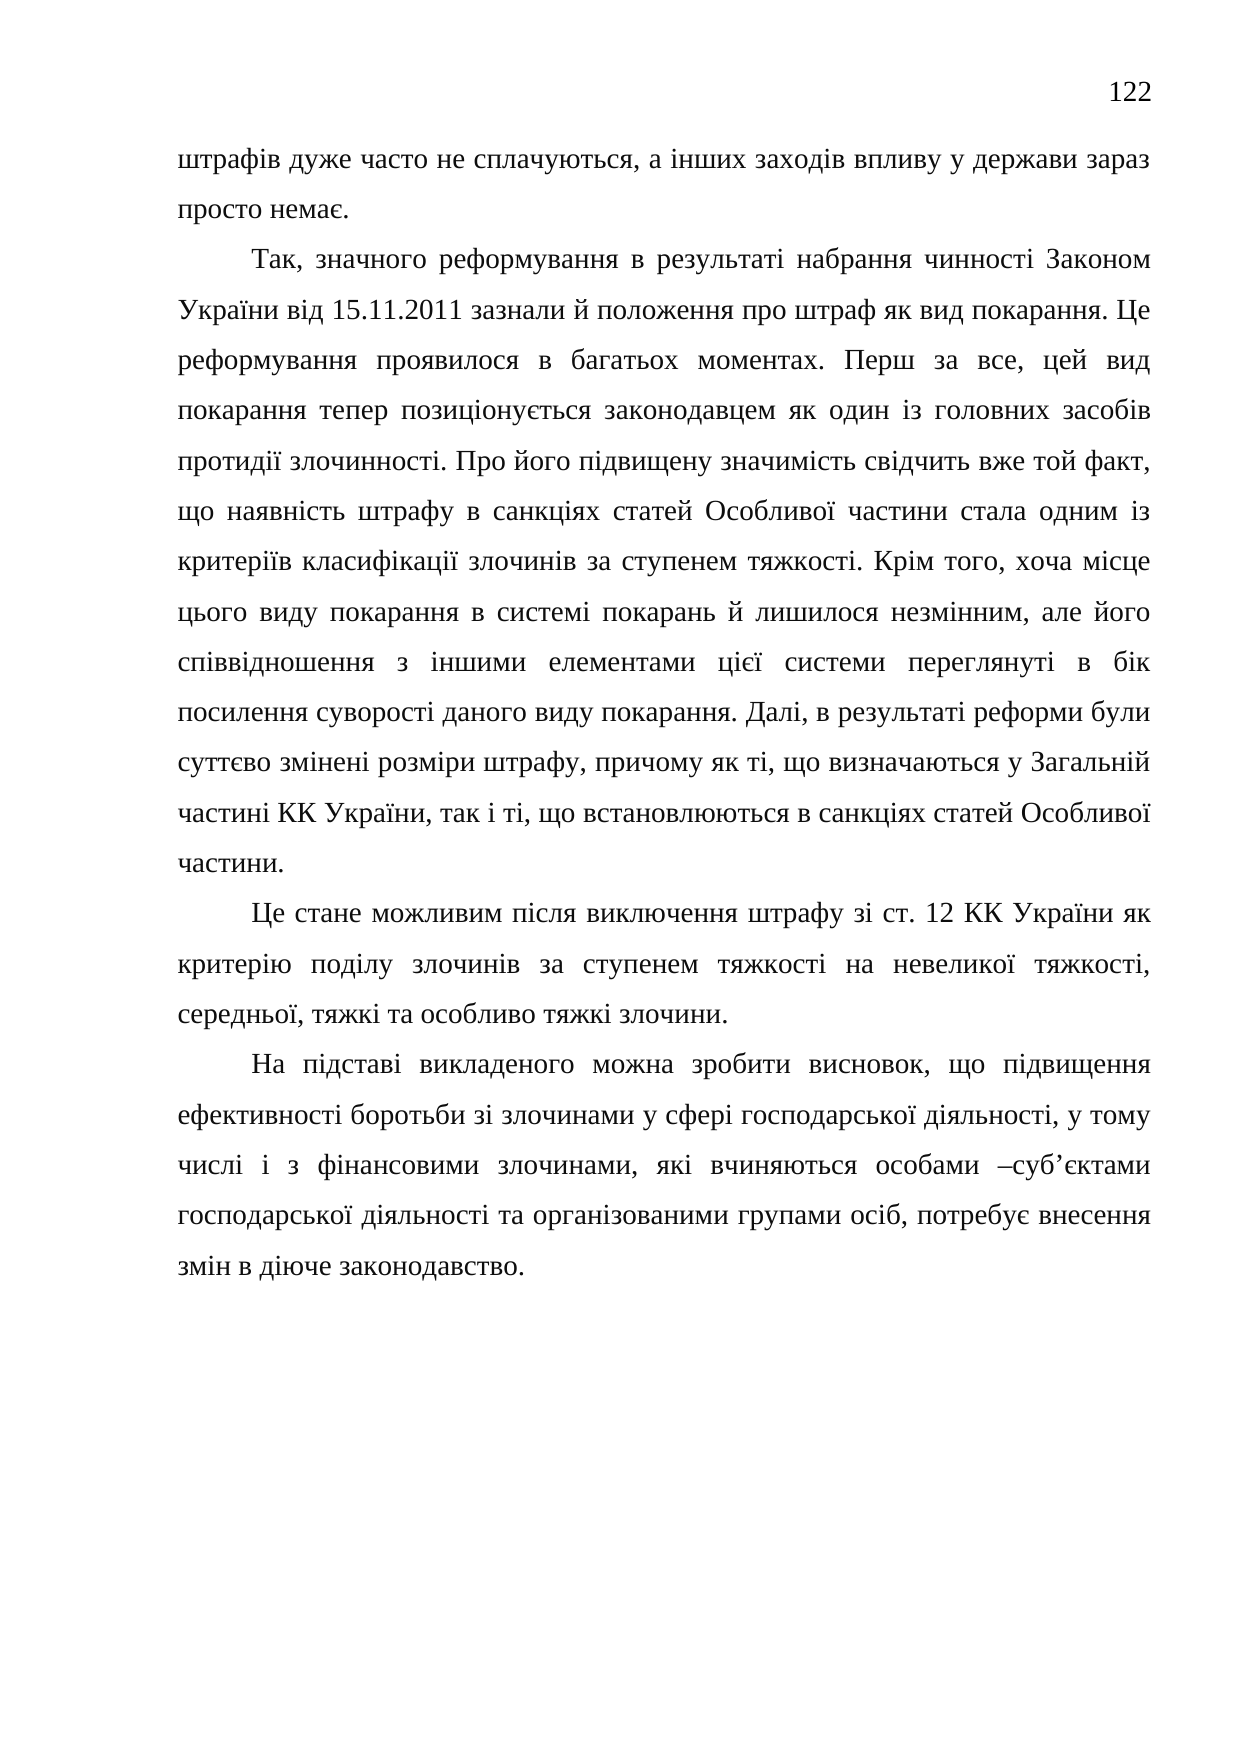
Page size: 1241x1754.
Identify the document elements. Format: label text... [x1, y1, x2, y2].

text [177, 141, 1152, 225]
text На підставі викладеного можна зробити висновок, що підвищення ефективності боротьби зі злочинами у сфері господарської діяльності, у тому числі і з фінансовими злочинами, які вчиняються особами –суб’єктами господарської діяльності та організованими групами осіб, потребує внесення змін в діюче законодавство. [177, 1046, 1152, 1281]
text Так, значного реформування в результаті набрання чинності Законом України від 15.11.2011 зазнали й положення про штраф як вид покарання. Це реформування проявилося в багатьох моментах. Перш за все, цей вид покарання тепер позиціонується законодавцем як один із головних засобів протидії злочинності. Про його підвищену значимість свідчить вже той факт, що наявність штрафу в санкціях статей Особливої частини стала одним із критеріїв класифікації злочинів за ступенем тяжкості. Крім того, хоча місце цього виду покарання в системі покарань й лишилося незмінним, але його співвідношення з іншими елементами цієї системи переглянуті в бік посилення суворості даного виду покарання. Далі, в результаті реформи були суттєво змінені розміри штрафу, причому як ті, що визначаються у Загальній частині КК України, так і ті, що встановлюються в санкціях статей Особливої частини. [177, 241, 1152, 879]
text Це стане можливим після виключення штрафу зі ст. 12 КК України як критерію поділу злочинів за ступенем тяжкості на невеликої тяжкості, середньої, тяжкі та особливо тяжкі злочини. [177, 896, 1152, 1030]
